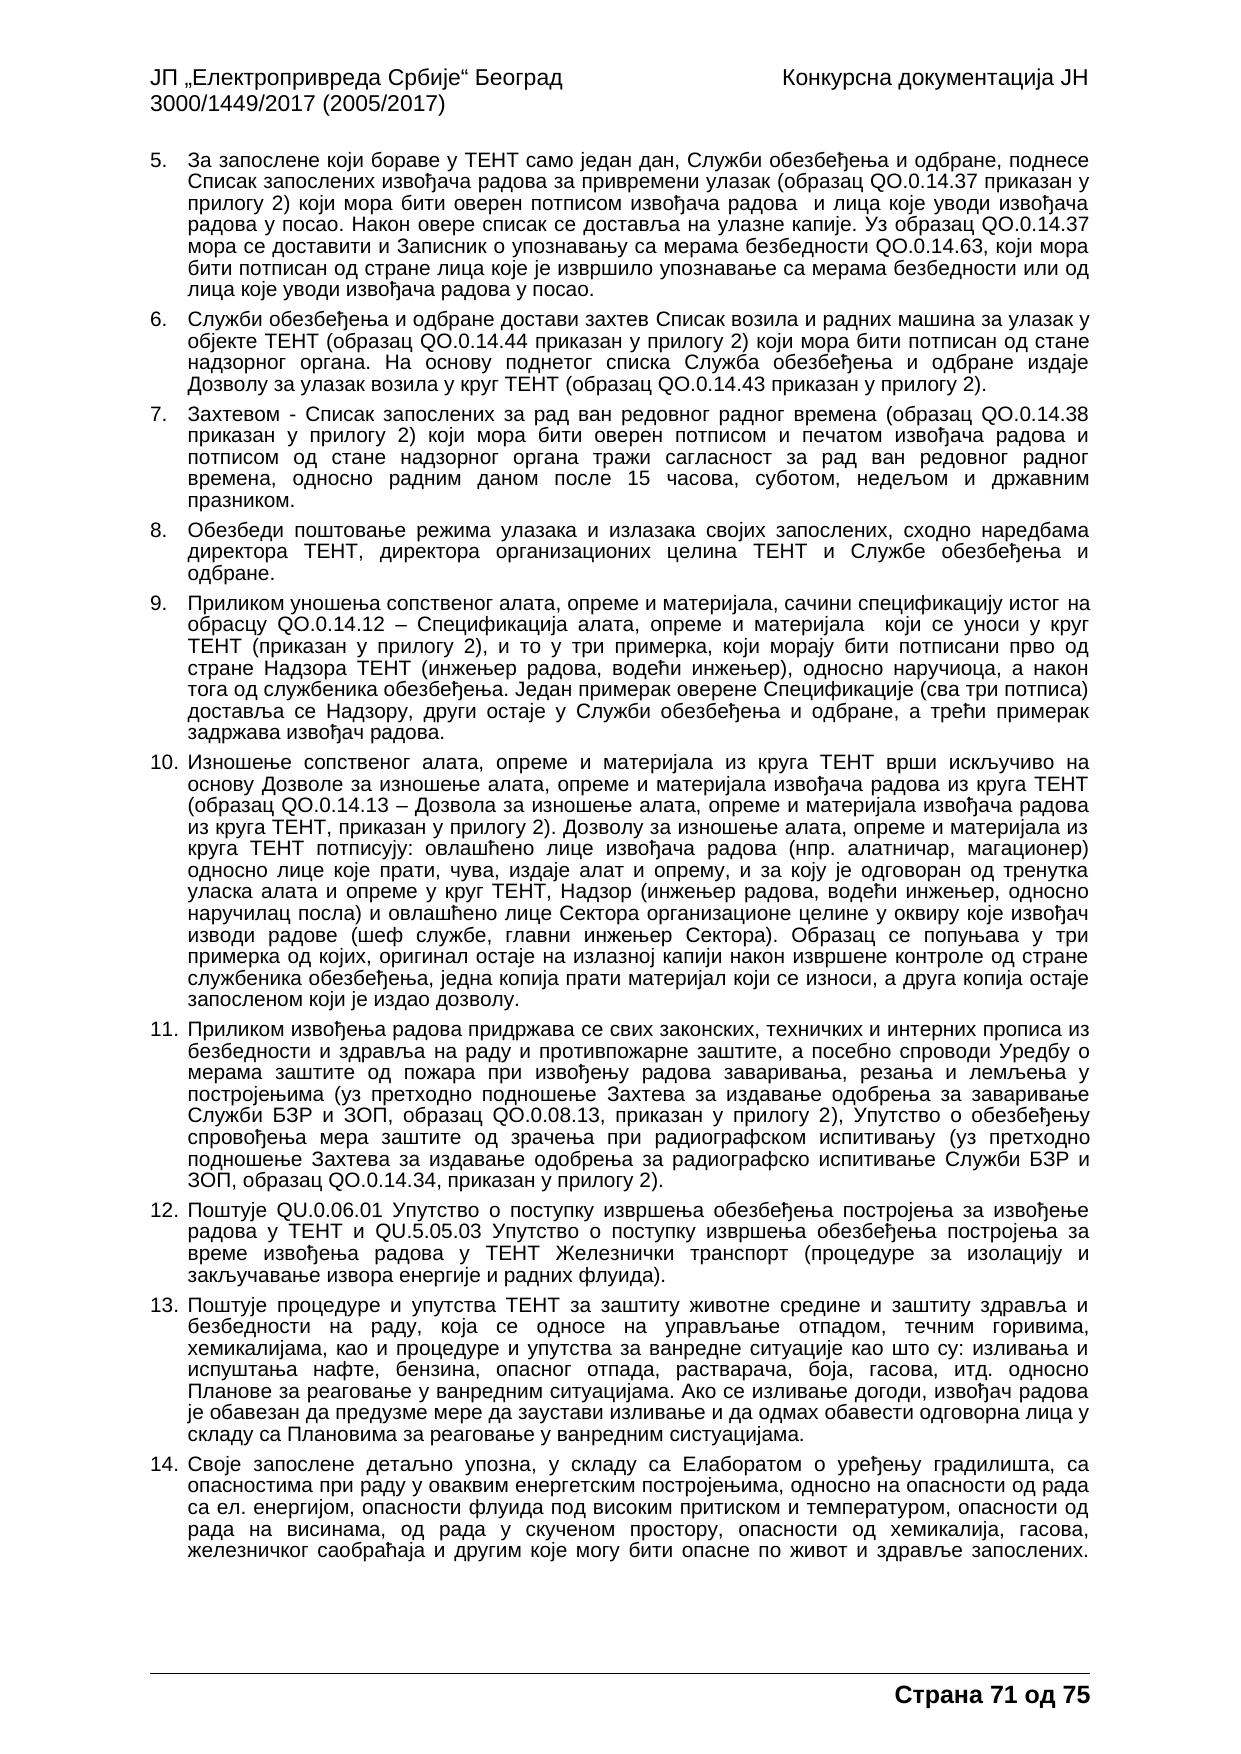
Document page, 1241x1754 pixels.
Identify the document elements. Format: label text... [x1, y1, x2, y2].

list Захтевом - Списак запослених за рад ван редовног радног времена (образац QO.0.14.38 приказан у прилогу 2) који мора бити оверен потписом и печатом извођача радова и потписом од стане надзорног органа тражи сагласност за рад ван редовног радног времена, односно радним даном после 15 часова, суботом, недељом и државним празником. [150, 404, 1090, 512]
list За запослене који бораве у ТЕНТ само један дан, Служби обезбеђења и одбране, поднесе Списак запослених извођача радова за привремени улазак (образац QO.0.14.37 приказан у прилогу 2) који мора бити оверен потписом извођача радова и лица које уводи извођача радова у посао. Након овере списак се доставља на улазне капије. Уз образац QO.0.14.37 мора се доставити и Записник о упознавању са мерама безбедности QO.0.14.63, који мора бити потписан од стране лица које је извршило упознавање са мерама безбедности или од лица које уводи извођача радова у посао. [150, 150, 1090, 301]
list Служби обезбеђења и одбране достави захтев Списак возила и радних машина за улазак у објекте ТЕНТ (образац QO.0.14.44 приказан у прилогу 2) који мора бити потписан од стане надзорног органа. На основу поднетог списка Служба обезбеђења и одбране издаје Дозволу за улазак возила у круг ТЕНТ (образац QO.0.14.43 приказан у прилогу 2). [150, 309, 1090, 396]
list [150, 1454, 1090, 1562]
list Обезбеди поштовање режима улазака и излазака својих запослених, сходно наредбама директора ТЕНТ, директора организационих целина ТЕНТ и Службе обезбеђења и одбране. [150, 520, 1090, 585]
list Приликом извођења радова придржава се свих законских, техничких и интерних прописа из безбедности и здравља на раду и противпожарне заштите, а посебно спроводи Уредбу о мерама заштите од пожара при извођењу радова заваривања, резања и лемљења у постројењима (уз претходно подношење Захтева за издавање одобрења за заваривање Служби БЗР и ЗОП, образац QO.0.08.13, приказан у прилогу 2), Упутство о обезбеђењу спровођења мера заштите од зрачења при радиографском испитивању (уз претходно подношење Захтева за издавање одобрења за радиографско испитивање Служби БЗР и ЗОП, образац QO.0.14.34, приказан у прилогу 2). [150, 1019, 1090, 1192]
list Поштује процедуре и упутства ТЕНТ за заштиту животне средине и заштиту здравља и безбедности на раду, која се односе на управљање отпадом, течним горивима, хемикалијама, као и процедуре и упутства за ванредне ситуације као што су: изливања и испуштања нафте, бензина, опасног отпада, растварача, боја, гасова, итд. односно Планове за реаговање у ванредним ситуацијама. Ако се изливање догоди, извођач радова је обавезан да предузме мере да заустави изливање и да одмах обавести одговорна лица у складу са Плановима за реаговање у ванредним систуацијама. [150, 1295, 1090, 1446]
list Изношење сопственог алата, опреме и материјала из круга ТЕНТ врши искључиво на основу Дозволе за изношење алата, опреме и материјала извођача радова из круга ТЕНТ (образац QO.0.14.13 – Дозвола за изношење алата, опреме и материјала извођача радова из круга ТЕНТ, приказан у прилогу 2). Дозволу за изношење алата, опреме и материјала из круга ТЕНТ потписују: овлашћено лице извођача радова (нпр. алатничар, магационер) односно лице које прати, чува, издаје алат и опрему, и за коју је одговоран од тренутка уласка алата и опреме у круг ТЕНТ, Надзор (инжењер радова, водећи инжењер, односно наручилац посла) и овлашћено лице Сектора организационе целине у оквиру које извођач изводи радове (шеф службе, главни инжењер Сектора). Образац се попуњава у три примерка од којих, оригинал остаје на излазној капији након извршене контроле од стране службеника обезбеђења, једна копија прати материјал који се износи, а друга копија остаје запосленом који је издао дозволу. [150, 752, 1090, 1011]
list Поштује QU.0.06.01 Упутство o поступку извршења обезбеђења постројења за извођење радова у ТЕНТ и QU.5.05.03 Упутство o поступку извршења обезбеђења постројења за време извођења радова у ТЕНТ Железнички транспорт (процедуре за изолацију и закључавање извора енергије и радних флуида). [150, 1200, 1090, 1286]
list Приликом уношења сопственог алата, опреме и материјала, сачини спецификацију истог на обрасцу QO.0.14.12 – Спецификација алата, опреме и материјала који се уноси у круг ТЕНТ (приказан у прилогу 2), и то у три примерка, који морају бити потписани прво од стране Надзора ТЕНТ (инжењер радова, водећи инжењер), односно наручиоца, а након тога од службеника обезбеђења. Један примерак оверене Спецификације (сва три потписа) доставља се Надзору, други остаје у Служби обезбеђења и одбране, а трећи примерак задржава извођач радова. [150, 593, 1090, 744]
